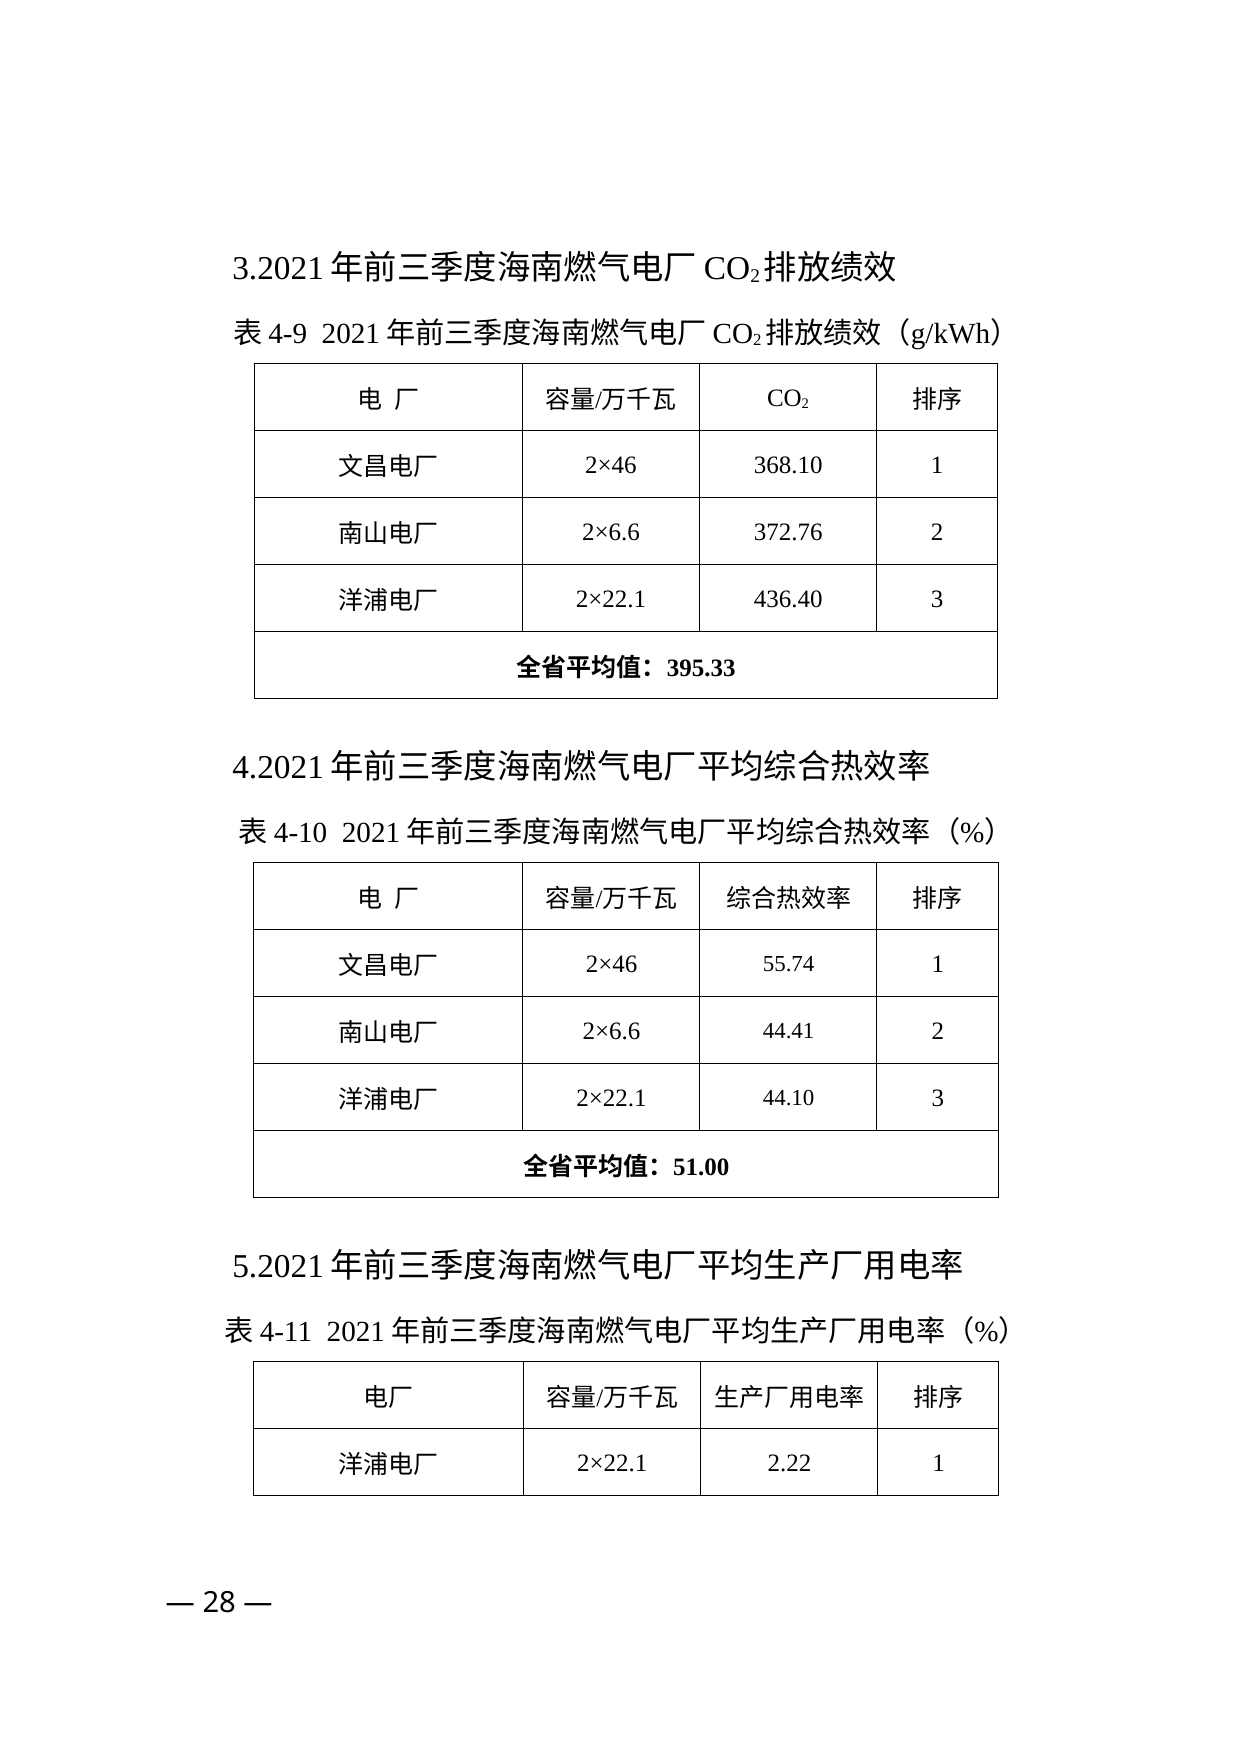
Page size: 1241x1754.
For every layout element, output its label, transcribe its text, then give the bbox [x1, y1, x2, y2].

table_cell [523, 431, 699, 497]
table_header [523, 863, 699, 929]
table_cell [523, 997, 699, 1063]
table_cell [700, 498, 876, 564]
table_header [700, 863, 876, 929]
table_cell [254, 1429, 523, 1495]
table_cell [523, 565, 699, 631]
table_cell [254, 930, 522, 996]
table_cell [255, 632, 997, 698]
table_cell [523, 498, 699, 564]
text 3.2021年前三季度海南燃气电厂CO2排放绩效 [165, 233, 1087, 298]
text 4.2021年前三季度海南燃气电厂平均综合热效率 [165, 732, 1087, 797]
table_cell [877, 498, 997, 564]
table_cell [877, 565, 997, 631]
text 表4-10 2021年前三季度海南燃气电厂平均综合热效率（%） [165, 797, 1087, 862]
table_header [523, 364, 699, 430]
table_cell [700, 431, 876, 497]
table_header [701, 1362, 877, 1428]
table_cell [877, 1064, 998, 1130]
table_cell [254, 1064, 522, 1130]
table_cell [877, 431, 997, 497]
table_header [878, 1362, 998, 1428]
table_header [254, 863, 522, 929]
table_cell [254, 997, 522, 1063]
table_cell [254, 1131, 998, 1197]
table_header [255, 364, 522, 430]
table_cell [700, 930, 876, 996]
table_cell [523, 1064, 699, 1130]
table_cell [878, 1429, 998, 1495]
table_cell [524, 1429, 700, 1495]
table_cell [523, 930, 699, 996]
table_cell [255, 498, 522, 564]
text 表4-11 2021年前三季度海南燃气电厂平均生产厂用电率（%） [165, 1296, 1087, 1361]
text 表4-9 2021年前三季度海南燃气电厂CO2排放绩效（g/kWh） [165, 298, 1087, 363]
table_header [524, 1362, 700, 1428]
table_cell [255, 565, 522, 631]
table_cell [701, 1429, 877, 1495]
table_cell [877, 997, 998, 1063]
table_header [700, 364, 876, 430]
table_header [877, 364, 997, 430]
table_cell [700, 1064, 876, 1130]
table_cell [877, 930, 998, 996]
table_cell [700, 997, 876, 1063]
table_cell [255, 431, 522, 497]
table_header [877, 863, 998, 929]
text 5.2021年前三季度海南燃气电厂平均生产厂用电率 [165, 1231, 1087, 1296]
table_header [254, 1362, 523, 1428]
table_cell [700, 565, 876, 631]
